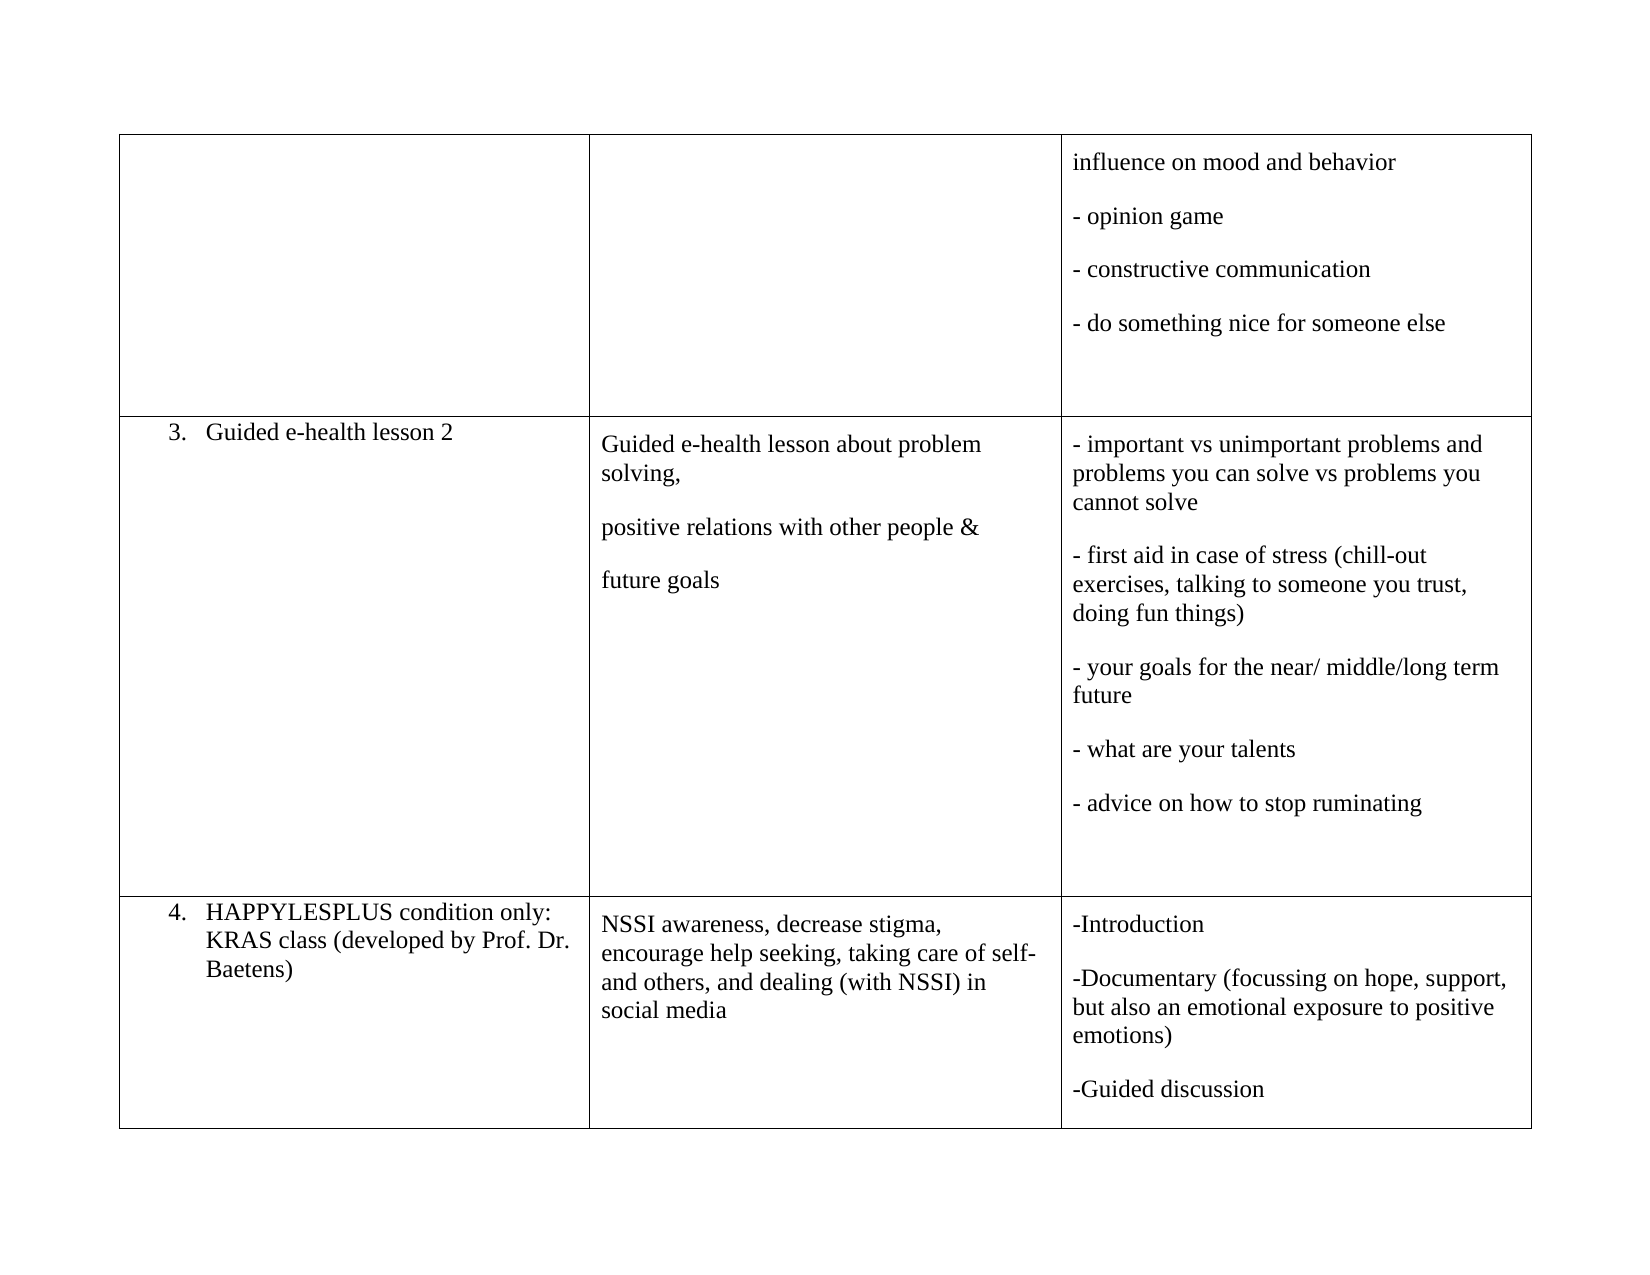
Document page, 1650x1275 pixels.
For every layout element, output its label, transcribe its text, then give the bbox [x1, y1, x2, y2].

table_cell - important vs unimportant problems and problems you can solve vs problems you cannot solve - first aid in case of stress (chill-out exercises, talking to someone you trust, doing fun things) - your goals for the near/ middle/long term future - what are your talents - advice on how to stop ruminating [1062, 417, 1531, 896]
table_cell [590, 135, 1061, 416]
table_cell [1062, 897, 1531, 1128]
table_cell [120, 135, 589, 416]
table_cell Guided e-health lesson about problem solving, positive relations with other people & future goals [590, 417, 1061, 896]
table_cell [590, 897, 1061, 1128]
table_cell Guided e-health lesson 2 [120, 417, 589, 896]
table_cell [120, 897, 589, 1128]
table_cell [1062, 135, 1531, 416]
